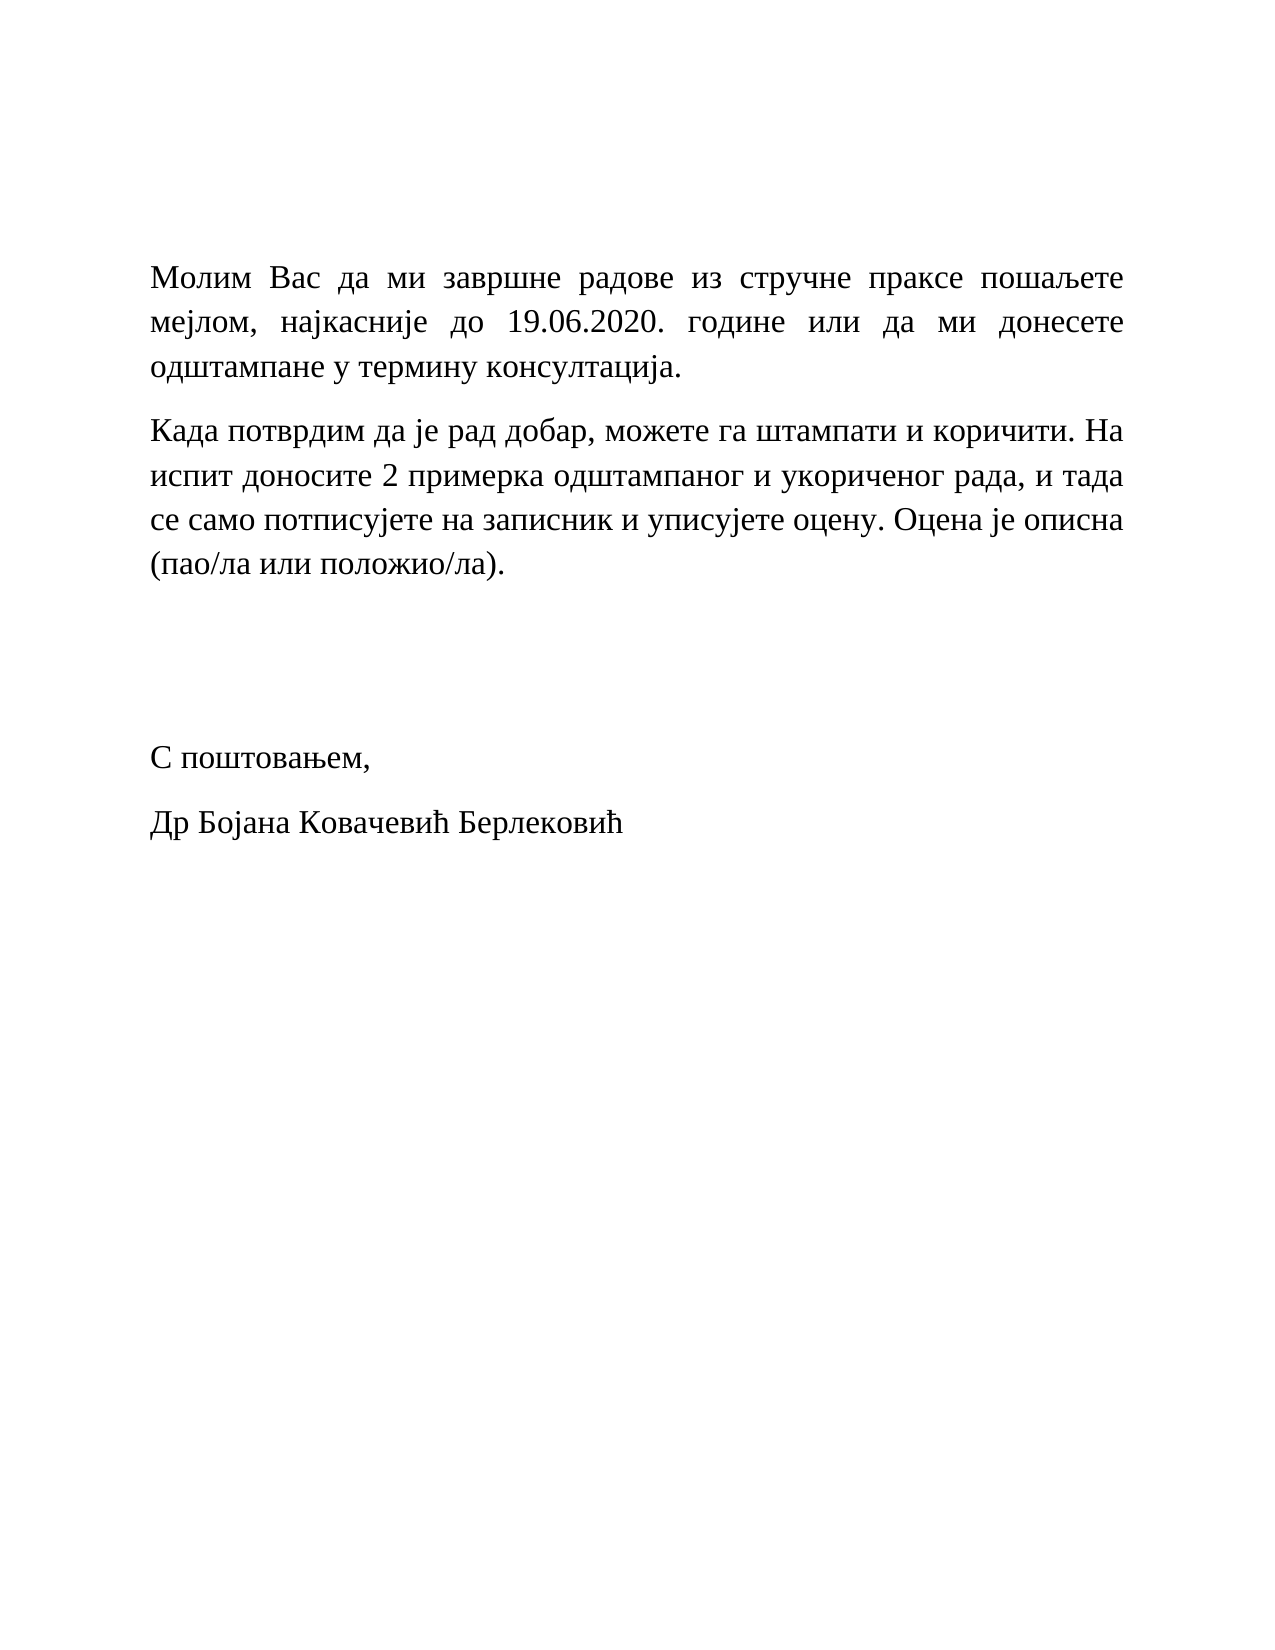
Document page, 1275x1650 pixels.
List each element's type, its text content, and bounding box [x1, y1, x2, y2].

text Др Бојана Ковачевић Берлековић [150, 802, 1125, 841]
text Молим Вас да ми завршне радове из стручне праксе пошаљете мејлом, најкасније до 19.06.2020. године или да ми донесете одштампане у термину консултација. [150, 258, 1125, 384]
text С поштовањем, [150, 738, 1125, 776]
text Када потврдим да је рад добар, можете га штампати и коричити. На испит доносите 2 примерка одштампаног и укориченог рада, и тада се само потписујете на записник и уписујете оцену. Оцена је описна (пао/ла или положио/ла). [150, 411, 1125, 581]
